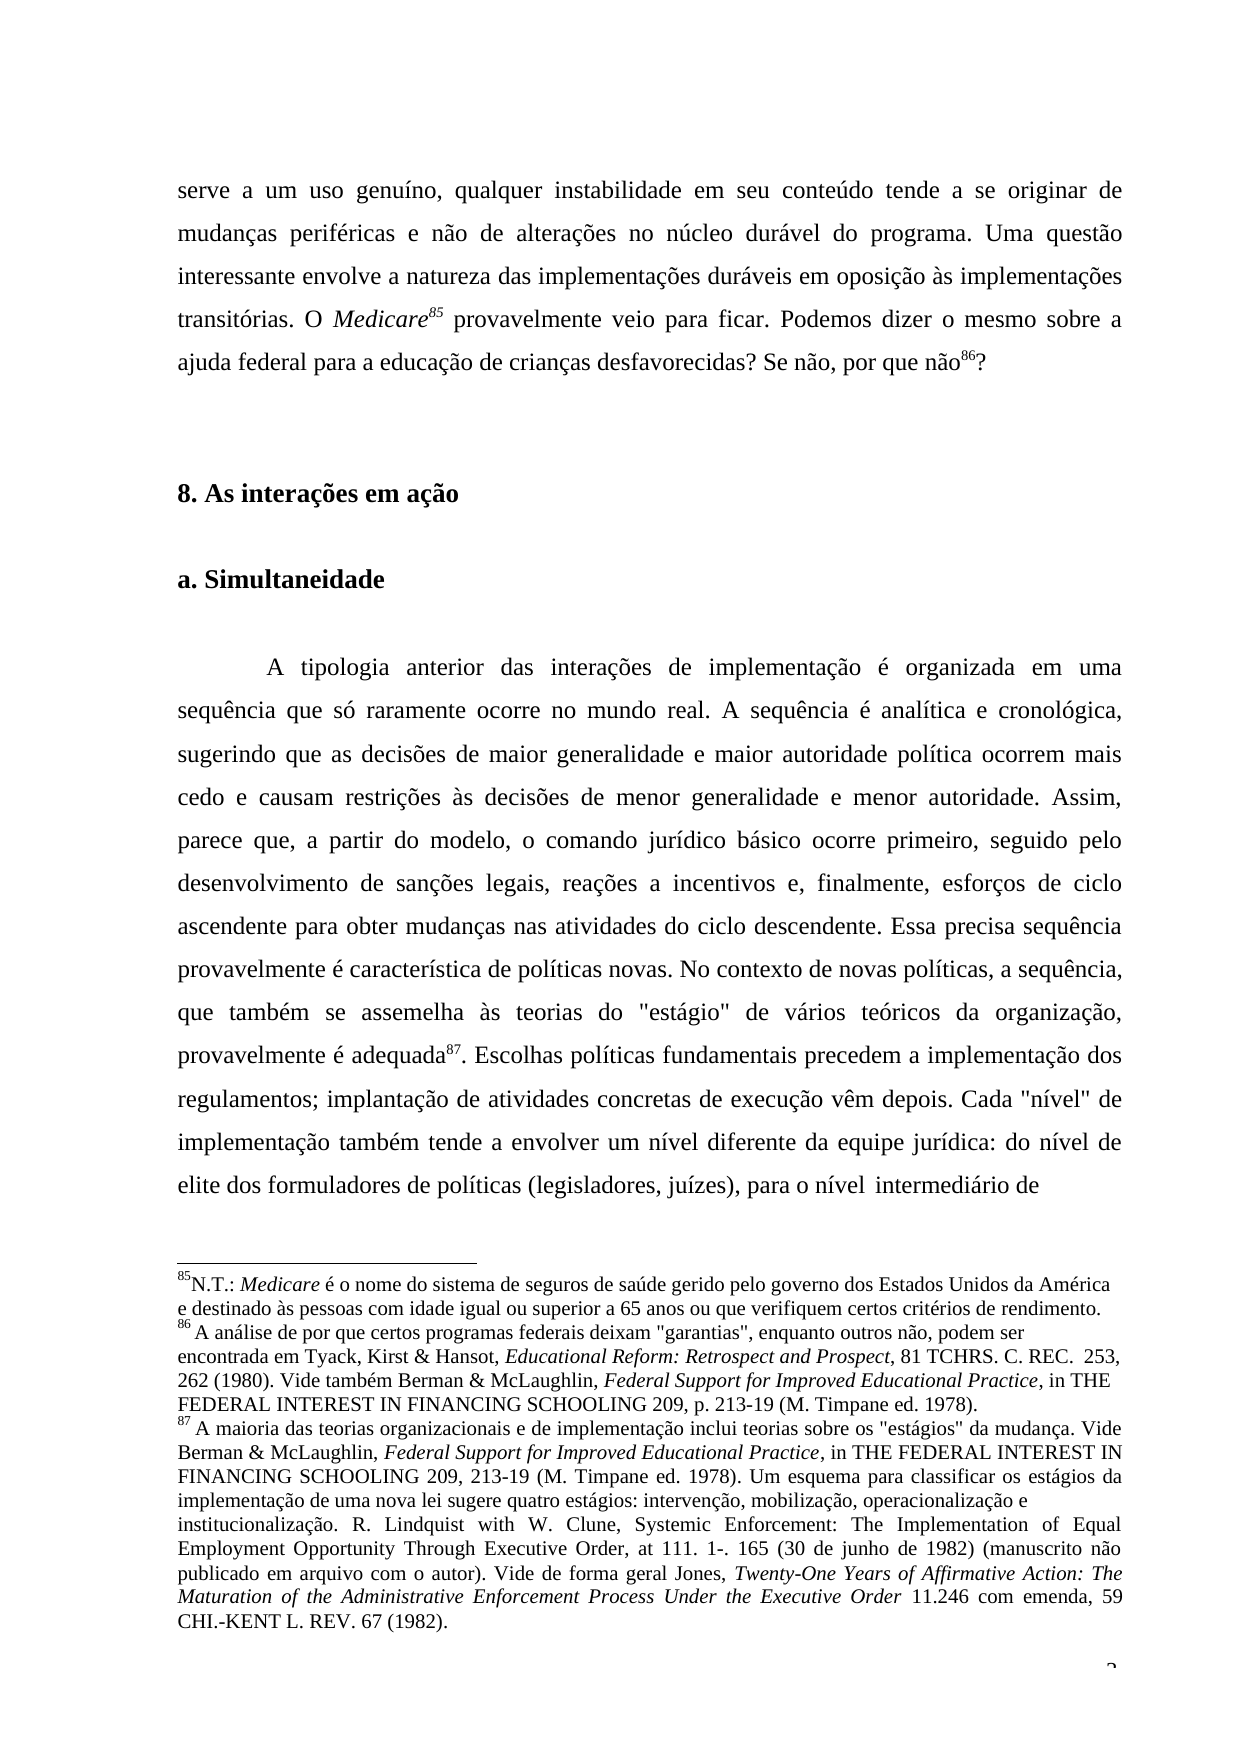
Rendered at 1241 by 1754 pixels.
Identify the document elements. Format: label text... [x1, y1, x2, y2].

subtitle As interações em ação [177, 477, 1134, 508]
subtitle Simultaneidade [177, 563, 1134, 594]
text institucionalização. R. Lindquist with W. Clune, Systemic Enforcement: The Implementation of Equal Employment Opportunity Through Executive Order, at 111. 1-. 165 (30 de junho de 1982) (manuscrito não publicado em arquivo com o autor). Vide de forma geral Jones, Twenty-One Years of Affirmative Action: The Maturation of the Administrative Enforcement Process Under the Executive Order 11.246 com emenda, 59 CHI.-KENT L. REV. 67 (1982). [177, 1512, 1123, 1633]
text 262 (1980). Vide também Berman & McLaughlin, Federal Support for Improved Educational Practice, in THE FEDERAL INTEREST IN FINANCING SCHOOLING 209, p. 213-19 (M. Timpane ed. 1978). [177, 1368, 1134, 1416]
text 86 A análise de por que certos programas federais deixam "garantias", enquanto outros não, podem ser encontrada em Tyack, Kirst & Hansot, Educational Reform: Retrospect and Prospect, 81 TCHRS. C. REC. 253, [177, 1320, 1123, 1368]
text A tipologia anterior das interações de implementação é organizada em uma sequência que só raramente ocorre no mundo real. A sequência é analítica e cronológica, sugerindo que as decisões de maior generalidade e maior autoridade política ocorrem mais cedo e causam restrições às decisões de menor generalidade e menor autoridade. Assim, parece que, a partir do modelo, o comando jurídico básico ocorre primeiro, seguido pelo desenvolvimento de sanções legais, reações a incentivos e, finalmente, esforços de ciclo ascendente para obter mudanças nas atividades do ciclo descendente. Essa precisa sequência provavelmente é característica de políticas novas. No contexto de novas políticas, a sequência, que também se assemelha às teorias do "estágio" de vários teóricos da organização, provavelmente é adequada87. Escolhas políticas fundamentais precedem a implementação dos regulamentos; implantação de atividades concretas de execução vêm depois. Cada "nível" de implementação também tende a envolver um nível diferente da equipe jurídica: do nível de elite dos formuladores de políticas (legisladores, juízes), para o nível intermediário de [177, 652, 1123, 1199]
text serve a um uso genuíno, qualquer instabilidade em seu conteúdo tende a se originar de mudanças periféricas e não de alterações no núcleo durável do programa. Uma questão interessante envolve a natureza das implementações duráveis em oposição às implementações transitórias. O Medicare85 provavelmente veio para ficar. Podemos dizer o mesmo sobre a ajuda federal para a educação de crianças desfavorecidas? Se não, por que não86? [177, 175, 1123, 376]
text 85N.T.: Medicare é o nome do sistema de seguros de saúde gerido pelo governo dos Estados Unidos da América e destinado às pessoas com idade igual ou superior a 65 anos ou que verifiquem certos critérios de rendimento. [177, 1263, 1116, 1320]
text 87 A maioria das teorias organizacionais e de implementação inclui teorias sobre os "estágios" da mudança. Vide Berman & McLaughlin, Federal Support for Improved Educational Practice, in THE FEDERAL INTEREST IN FINANCING SCHOOLING 209, 213-19 (M. Timpane ed. 1978). Um esquema para classificar os estágios da implementação de uma nova lei sugere quatro estágios: intervenção, mobilização, operacionalização e [177, 1416, 1123, 1512]
